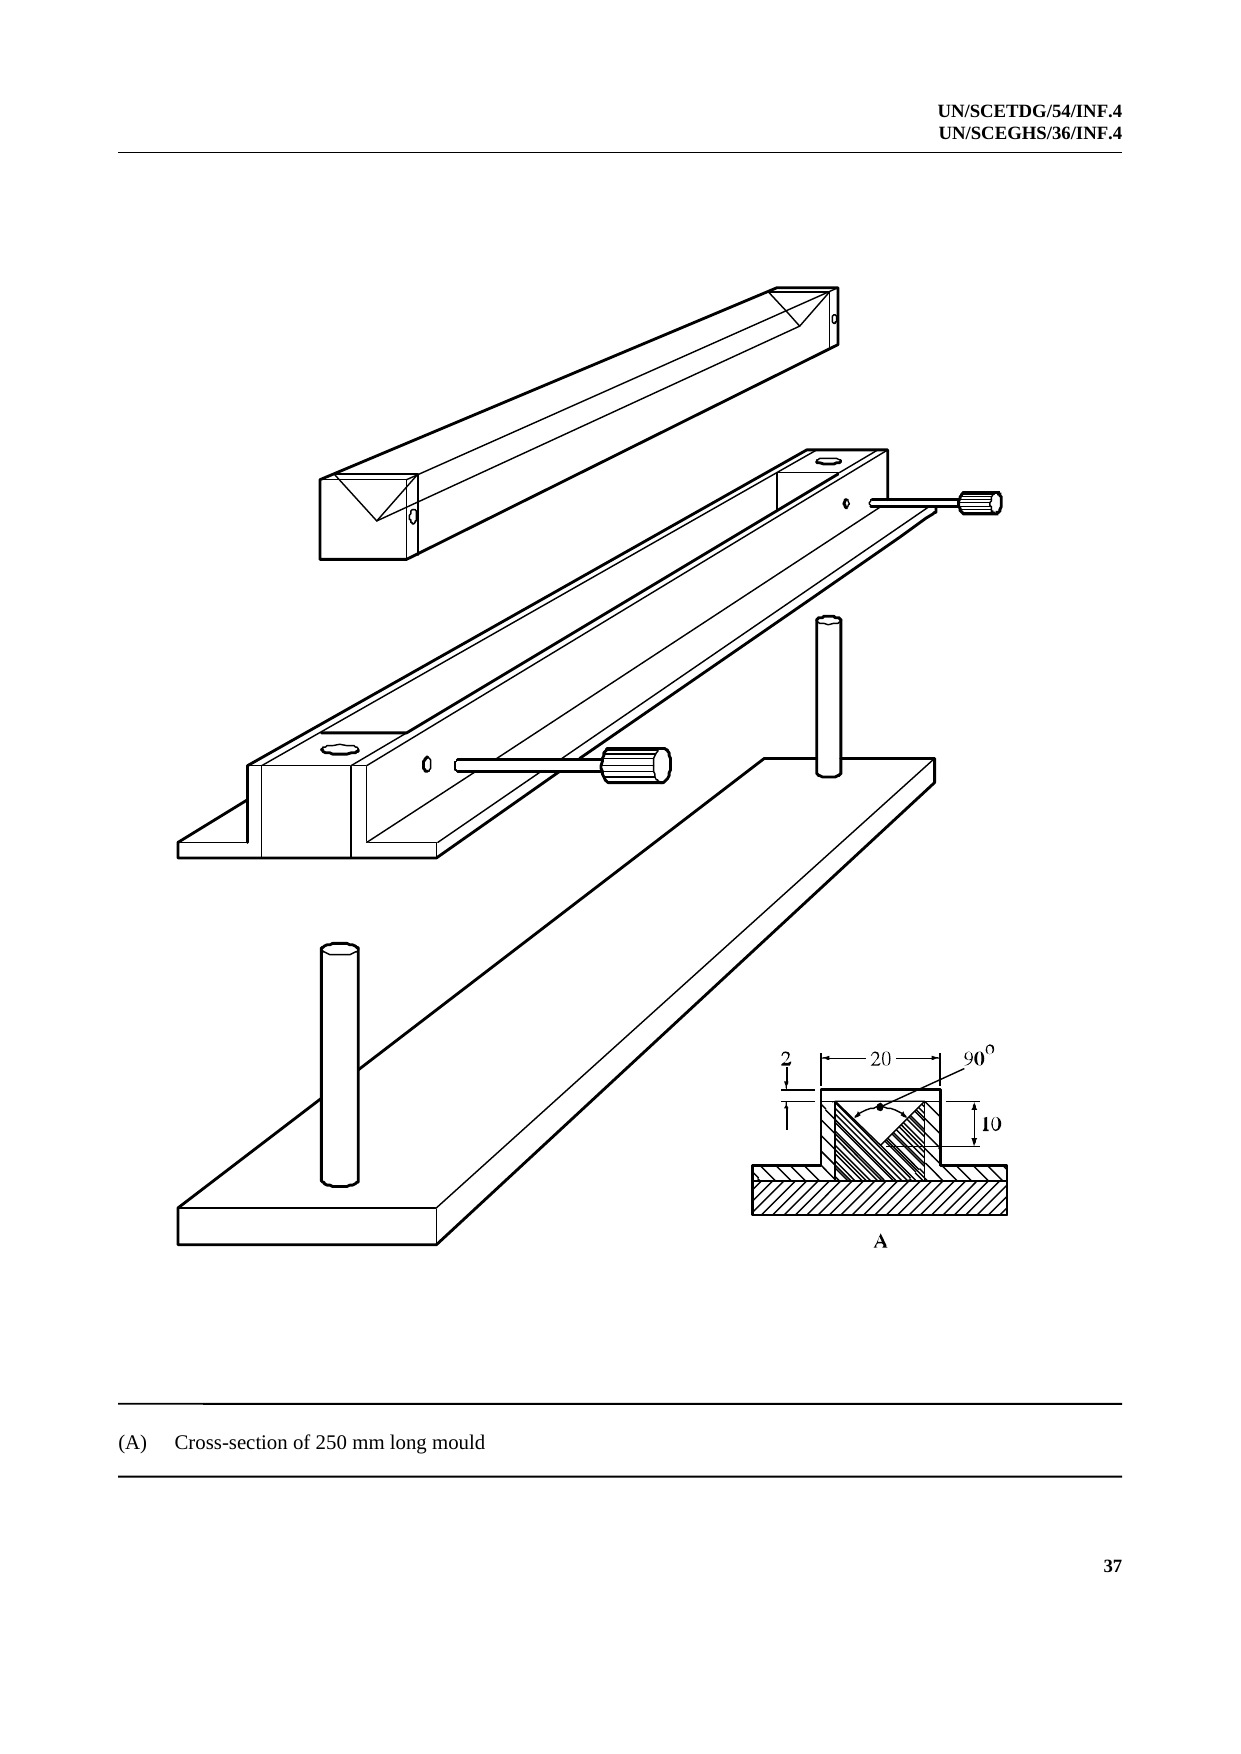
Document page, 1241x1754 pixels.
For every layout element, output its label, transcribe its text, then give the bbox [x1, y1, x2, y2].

list (A) Cross-section of 250 mm long mould [118, 1429, 1122, 1454]
